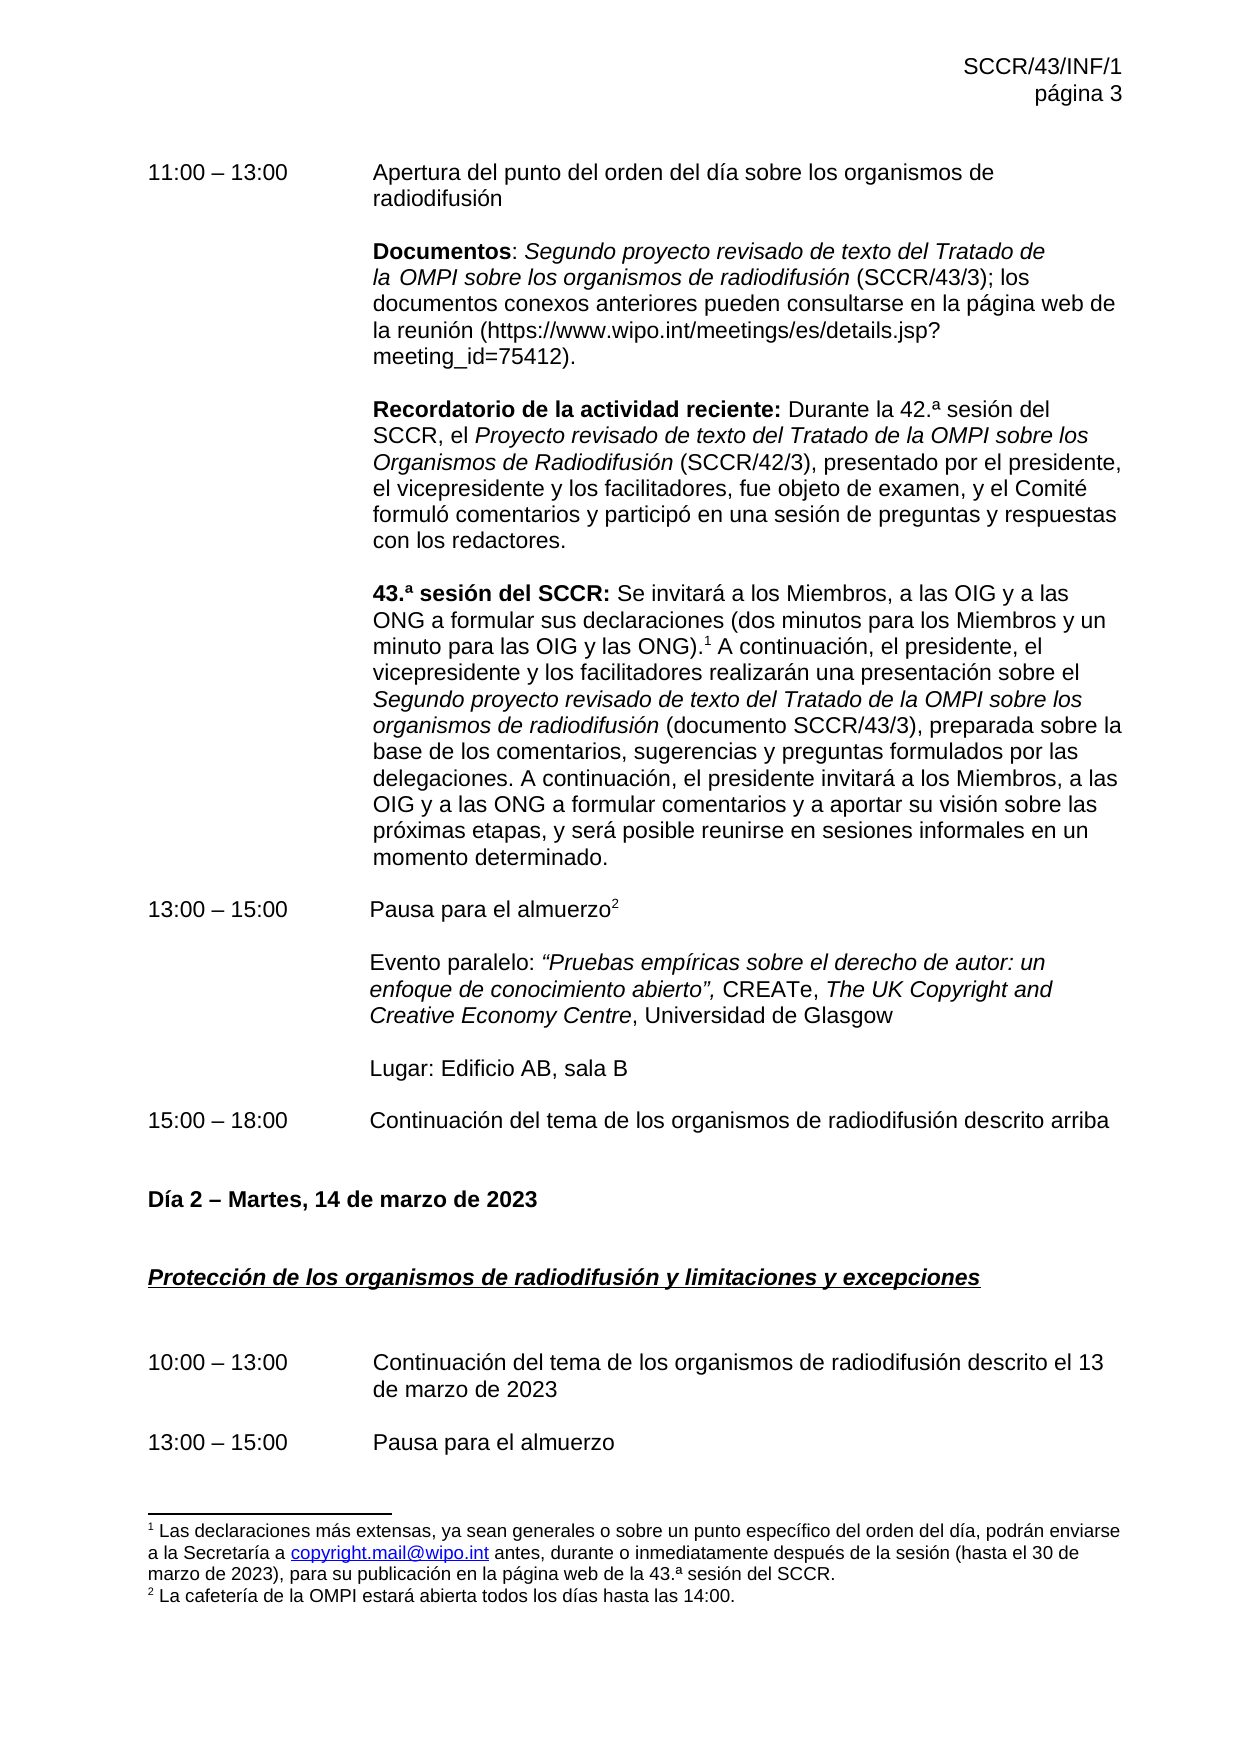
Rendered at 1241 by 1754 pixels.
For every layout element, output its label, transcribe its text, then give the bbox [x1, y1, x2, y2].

text Lugar: Edificio AB, sala B [148, 1054, 1122, 1081]
text Recordatorio de la actividad reciente: Durante la 42.ª sesión del SCCR, el Proyecto revisado de texto del Tratado de la OMPI sobre los Organismos de Radiodifusión (SCCR/42/3), presentado por el presidente, el vicepresidente y los facilitadores, fue objeto de examen, y el Comité formuló comentarios y participó en una sesión de preguntas y respuestas con los redactores. [373, 396, 1122, 554]
text 15:00 – 18:00 Continuación del tema de los organismos de radiodifusión descrito arriba [148, 1107, 1122, 1134]
text 13:00 – 15:00 Pausa para el almuerzo [148, 896, 1122, 923]
text Día 2 – Martes, 14 de marzo de 2023 [148, 1186, 1122, 1213]
text Documentos: Segundo proyecto revisado de texto del Tratado de la OMPI sobre los organismos de radiodifusión (SCCR/43/3); los documentos conexos anteriores pueden consultarse en la página web de la reunión (https://www.wipo.int/meetings/es/details.jsp?meeting_id=75412). [373, 238, 1122, 369]
text 13:00 – 15:00 Pausa para el almuerzo [148, 1428, 1122, 1455]
subtitle Protección de los organismos de radiodifusión y limitaciones y excepciones [148, 1264, 1122, 1290]
text 11:00 – 13:00 Apertura del punto del orden del día sobre los organismos de radiodifusión [148, 158, 1122, 211]
text 10:00 – 13:00 Continuación del tema de los organismos de radiodifusión descrito el 13 de marzo de 2023 [148, 1349, 1122, 1402]
text 43.ª sesión del SCCR: Se invitará a los Miembros, a las OIG y a las ONG a formular sus declaraciones (dos minutos para los Miembros y un minuto para las OIG y las ONG). A continuación, el presidente, el vicepresidente y los facilitadores realizarán una presentación sobre el Segundo proyecto revisado de texto del Tratado de la OMPI sobre los organismos de radiodifusión (documento SCCR/43/3), preparada sobre la base de los comentarios, sugerencias y preguntas formulados por las delegaciones. A continuación, el presidente invitará a los Miembros, a las OIG y a las ONG a formular comentarios y a aportar su visión sobre las próximas etapas, y será posible reunirse en sesiones informales en un momento determinado. [373, 580, 1122, 870]
text Evento paralelo: “Pruebas empíricas sobre el derecho de autor: un enfoque de conocimiento abierto”, CREATe, The UK Copyright and Creative Economy Centre, Universidad de Glasgow [148, 949, 1122, 1028]
